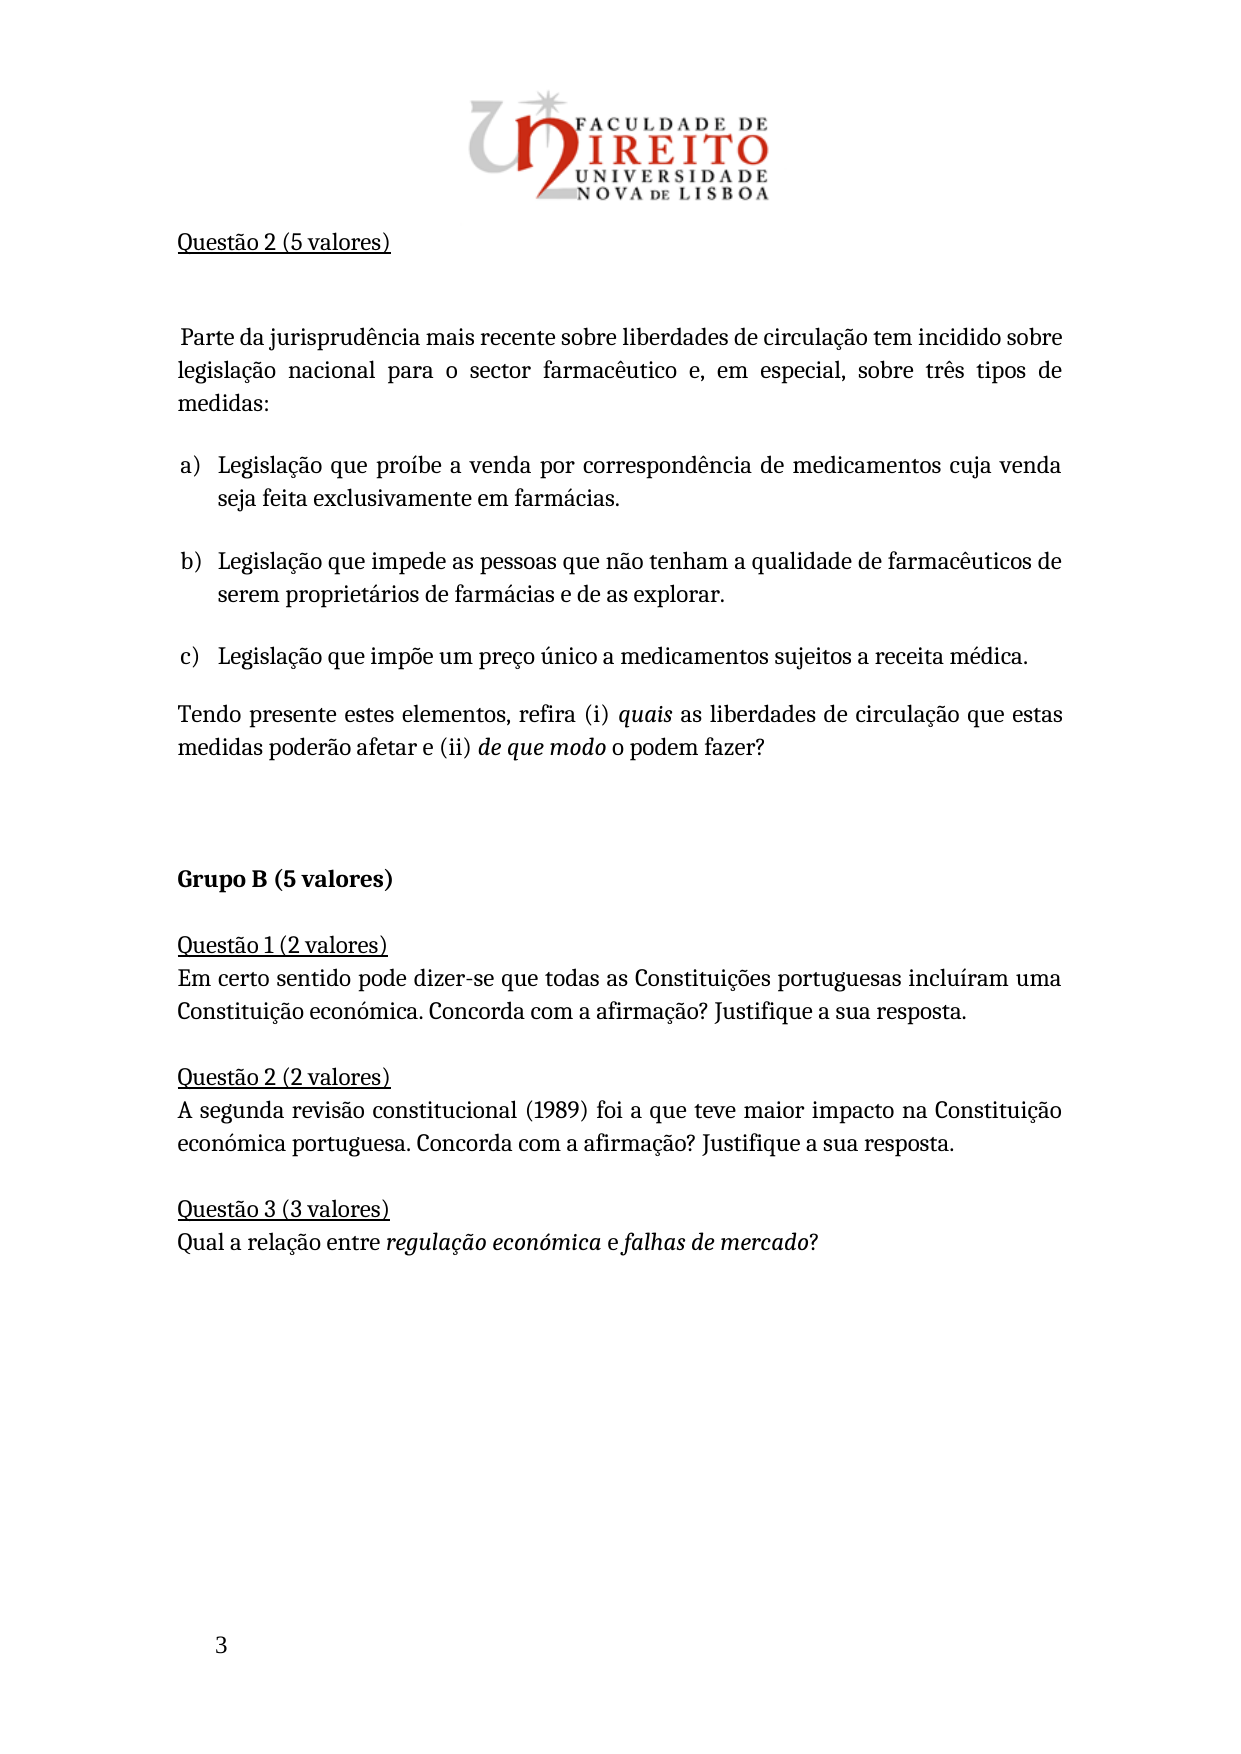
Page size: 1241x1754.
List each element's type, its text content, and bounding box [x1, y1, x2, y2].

text Qual a relação entre regulação económica e falhas de mercado? [177, 1228, 1063, 1257]
text Questão 2 (5 valores) [177, 228, 1063, 257]
list Legislação que impede as pessoas que não tenham a qualidade de farmacêuticos de serem proprietários de farmácias e de as explorar. [180, 547, 1063, 608]
text Questão 2 (2 valores) [177, 1063, 1063, 1092]
picture [448, 73, 792, 228]
text Tendo presente estes elementos, refira (i) quais as liberdades de circulação que estas medidas poderão afetar e (ii) de que modo o podem fazer? [177, 700, 1063, 762]
text A segunda revisão constitucional (1989) foi a que teve maior impacto na Constituição económica portuguesa. Concorda com a afirmação? Justifique a sua resposta. [177, 1096, 1063, 1158]
text Grupo B (5 valores) [177, 865, 1063, 894]
list Legislação que impõe um preço único a medicamentos sujeitos a receita médica. [180, 642, 1063, 671]
list Legislação que proíbe a venda por correspondência de medicamentos cuja venda seja feita exclusivamente em farmácias. [180, 451, 1063, 513]
text Questão 3 (3 valores) [177, 1195, 1063, 1224]
text Em certo sentido pode dizer-se que todas as Constituições portuguesas incluíram uma Constituição económica. Concorda com a afirmação? Justifique a sua resposta. [177, 964, 1063, 1026]
text Parte da jurisprudência mais recente sobre liberdades de circulação tem incidido sobre legislação nacional para o sector farmacêutico e, em especial, sobre três tipos de medidas: [177, 323, 1063, 418]
text Questão 1 (2 valores) [177, 931, 1063, 960]
